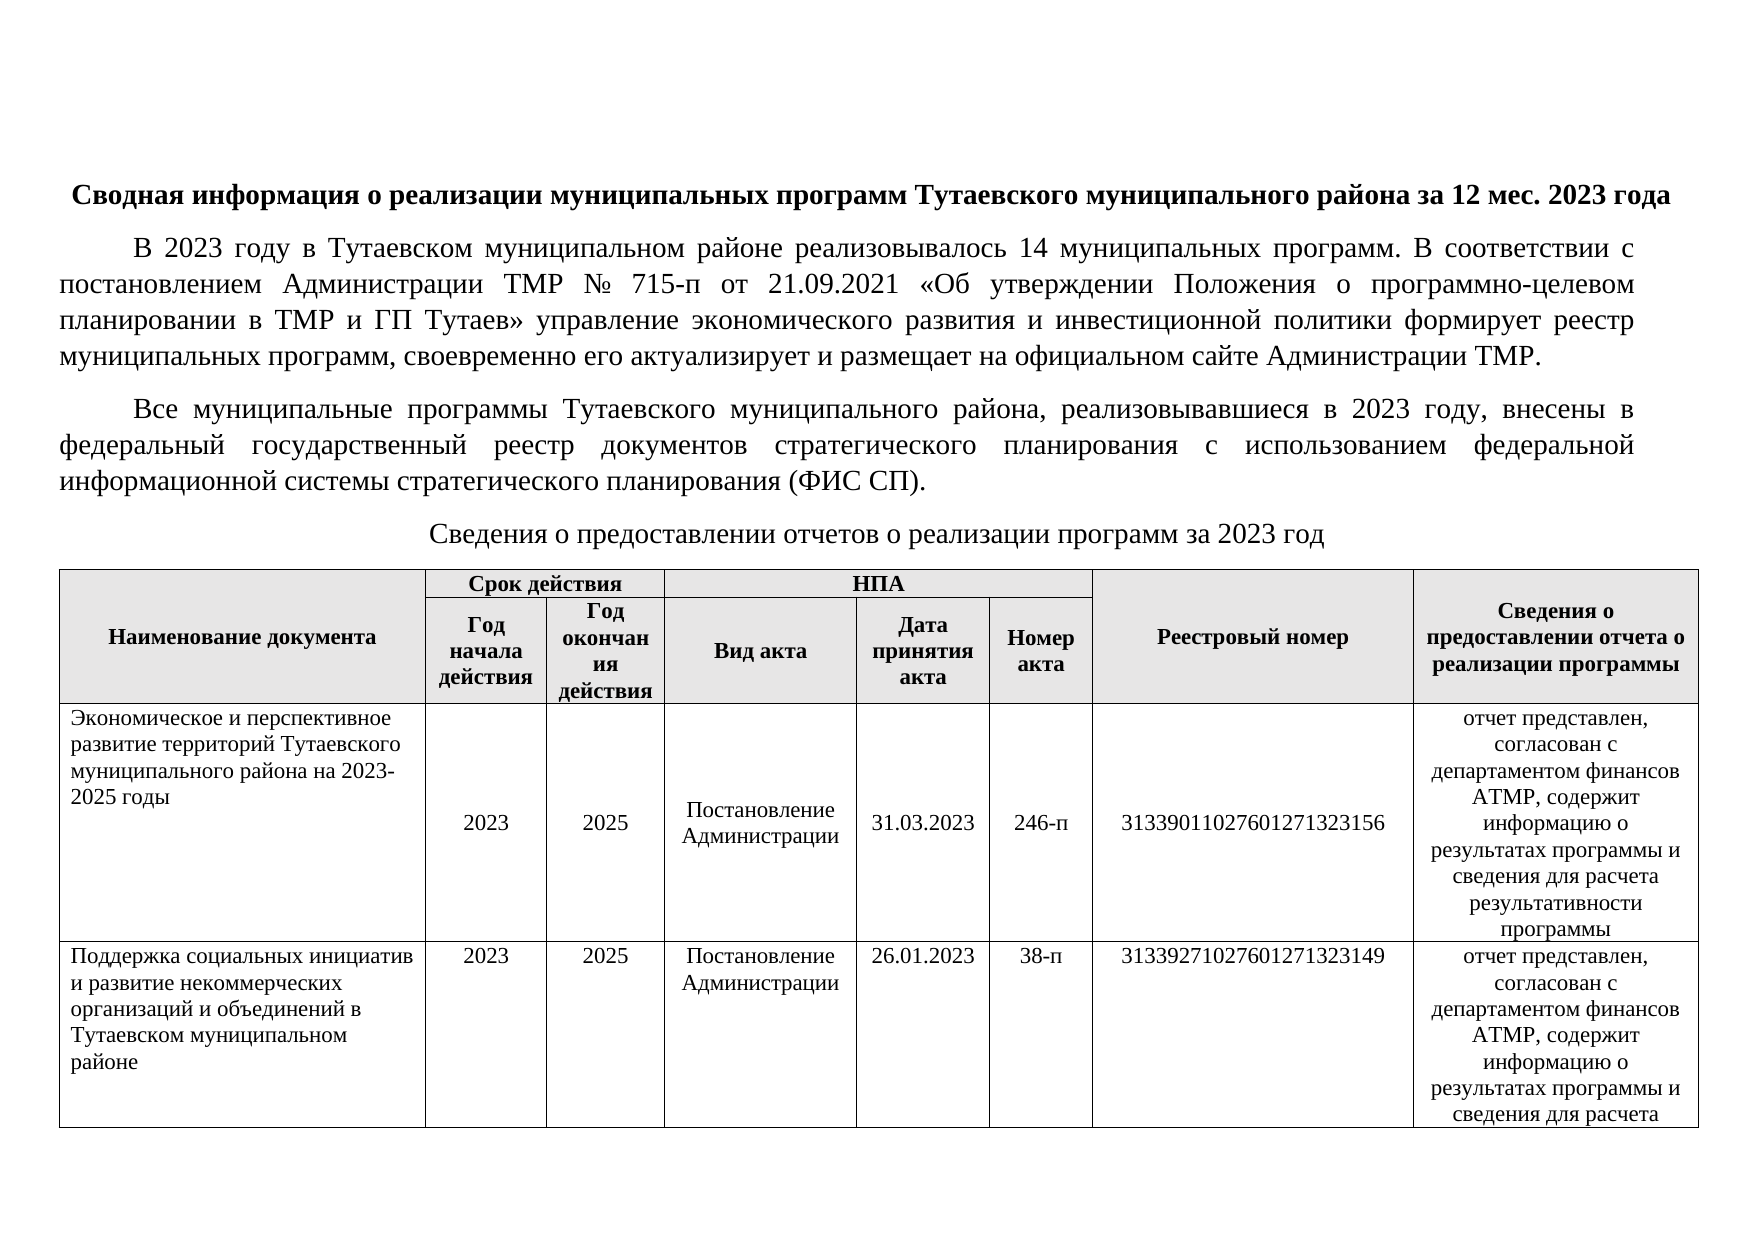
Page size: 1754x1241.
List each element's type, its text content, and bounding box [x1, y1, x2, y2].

text В 2023 году в Тутаевском муниципальном районе реализовывалось 14 муниципальных программ. В соответствии с постановлением Администрации ТМР № 715-п от 21.09.2021 «Об утверждении Положения о программно-целевом планировании в ТМР и ГП Тутаев» управление экономического развития и инвестиционной политики формирует реестр муниципальных программ, своевременно его актуализирует и размещает на официальном сайте Администрации ТМР. [59, 230, 1636, 372]
table_cell 38-п [990, 942, 1092, 1127]
text Сведения о предоставлении отчетов о реализации программ за 2023 год [118, 516, 1636, 550]
table_cell 2023 [426, 942, 546, 1127]
table_cell Экономическое и перспективное развитие территорий Тутаевского муниципального района на 2023-2025 годы [60, 704, 425, 941]
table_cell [60, 942, 425, 1127]
table_header Сведения о предоставлении отчета о реализации программы [1414, 570, 1698, 703]
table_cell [1093, 942, 1413, 1127]
text Сводная информация о реализации муниципальных программ Тутаевского муниципального района за 12 мес. 2023 года [44, 177, 1698, 211]
table_cell 2025 [547, 704, 664, 941]
text Все муниципальные программы Тутаевского муниципального района, реализовывавшиеся в 2023 году, внесены в федеральный государственный реестр документов стратегического планирования с использованием федеральной информационной системы стратегического планирования (ФИС СП). [59, 391, 1636, 497]
table_cell Год окончания действия [547, 598, 664, 703]
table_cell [665, 942, 856, 1127]
table_cell 246-п [990, 704, 1092, 941]
table_cell 31339011027601271323156 [1093, 704, 1413, 941]
table_header Срок действия [426, 570, 664, 597]
table_cell Дата принятия акта [857, 598, 989, 703]
table_header НПА [665, 570, 1092, 597]
table_cell 2025 [547, 942, 664, 1127]
table_cell Постановление Администрации [665, 704, 856, 941]
table_cell Номер акта [990, 598, 1092, 703]
table_cell 2023 [426, 704, 546, 941]
table_header Наименование документа [60, 570, 425, 703]
table_header Реестровый номер [1093, 570, 1413, 703]
table_cell Вид акта [665, 598, 856, 703]
table_cell 31.03.2023 [857, 704, 989, 941]
table_cell Год начала действия [426, 598, 546, 703]
table_cell 26.01.2023 [857, 942, 989, 1127]
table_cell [1414, 942, 1698, 1127]
